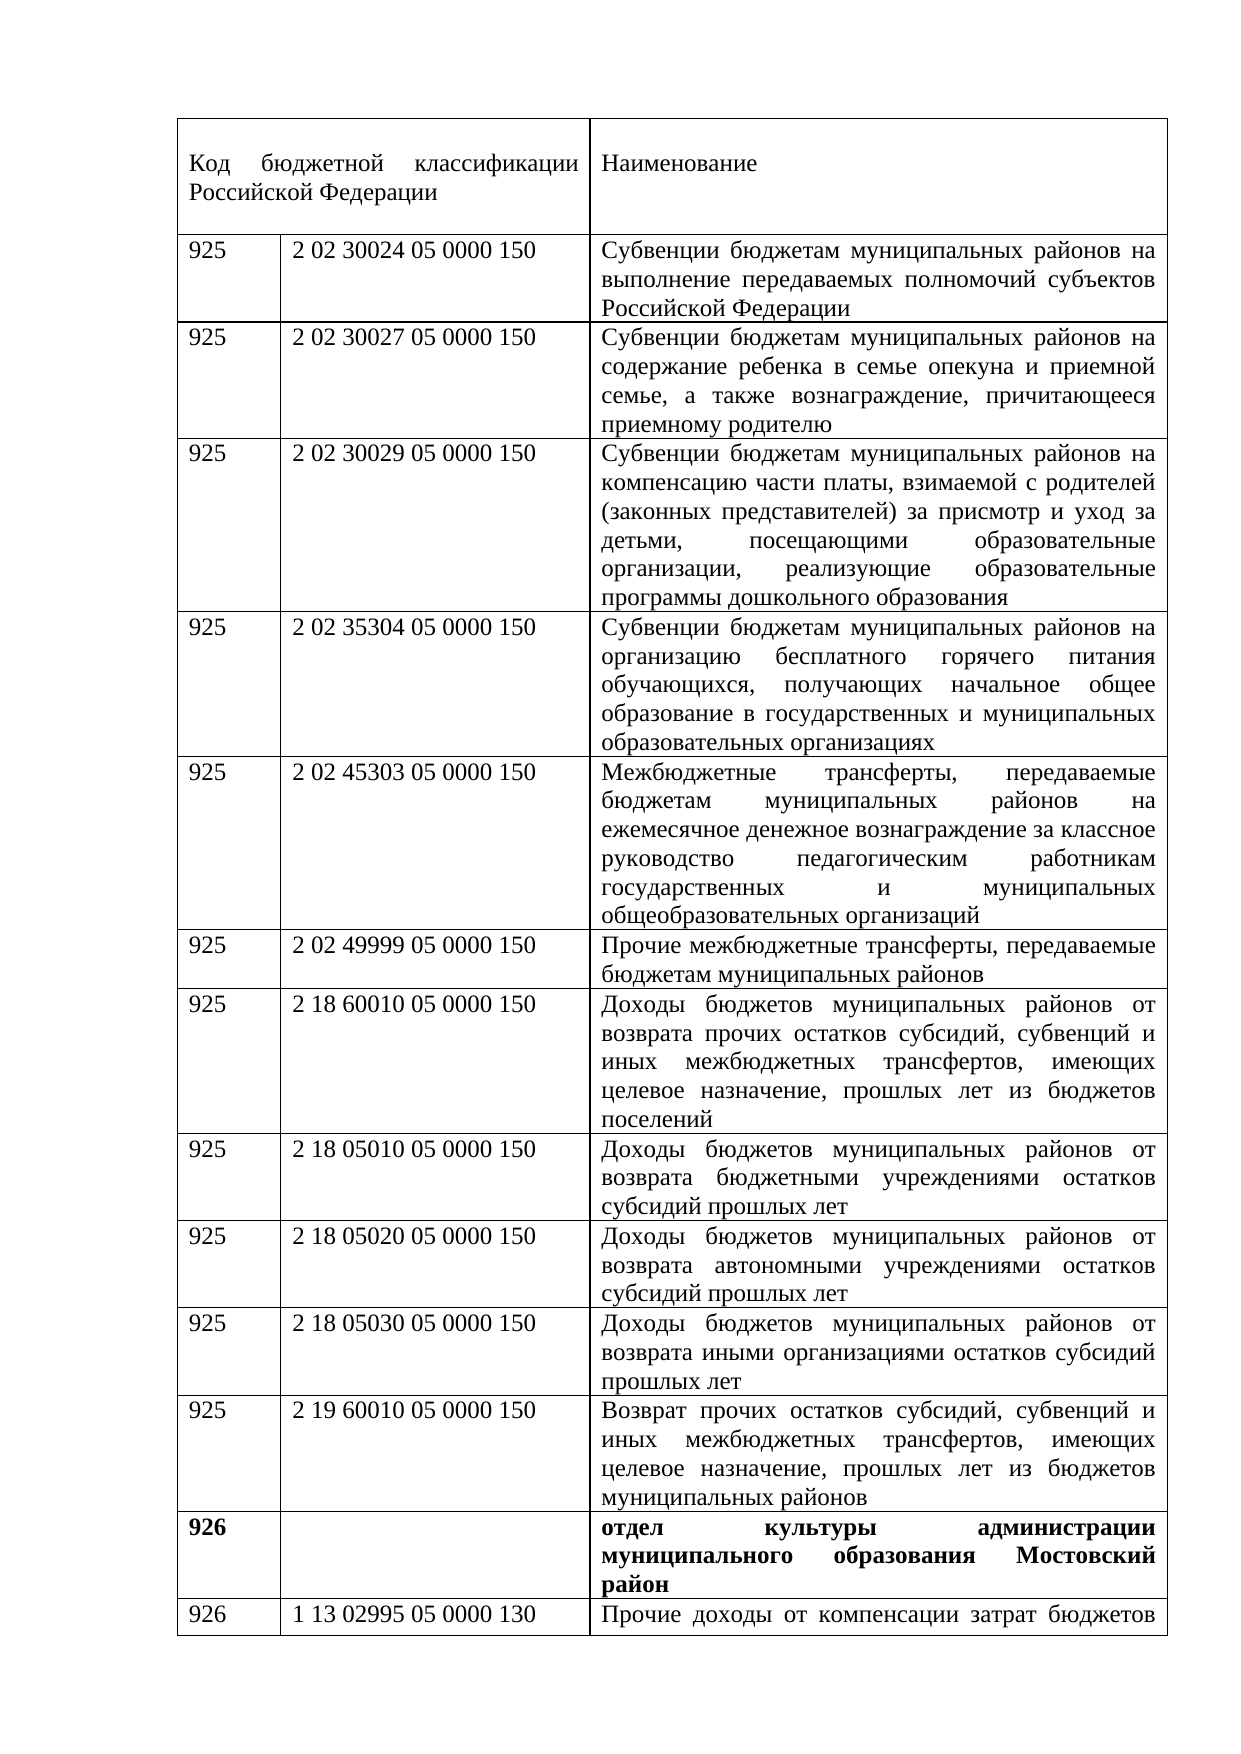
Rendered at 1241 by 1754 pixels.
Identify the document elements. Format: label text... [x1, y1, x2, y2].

table_cell 2 02 35304 05 0000 150 [281, 612, 589, 756]
table_header Наименование [591, 119, 1167, 234]
table_cell 2 18 60010 05 0000 150 [281, 989, 589, 1133]
table_cell 925 [178, 323, 280, 437]
table_cell [281, 1512, 589, 1598]
table_cell Субвенции бюджетам муниципальных районов на выполнение передаваемых полномочий субъектов Российской Федерации [591, 235, 1167, 321]
table_cell 925 [178, 235, 280, 321]
table_cell Доходы бюджетов муниципальных районов от возврата бюджетными учреждениями остатков субсидий прошлых лет [591, 1134, 1167, 1220]
table_cell 2 19 60010 05 0000 150 [281, 1396, 589, 1511]
table_cell Доходы бюджетов муниципальных районов от возврата иными организациями остатков субсидий прошлых лет [591, 1308, 1167, 1394]
table_cell 926 [178, 1599, 280, 1635]
table_cell 2 18 05020 05 0000 150 [281, 1221, 589, 1307]
table_cell 2 18 05010 05 0000 150 [281, 1134, 589, 1220]
table_cell Субвенции бюджетам муниципальных районов на организацию бесплатного горячего питания обучающихся, получающих начальное общее образование в государственных и муниципальных образовательных организациях [591, 612, 1167, 756]
table_header Код бюджетной классификации Российской Федерации [178, 119, 589, 234]
table_cell 1 13 02995 05 0000 130 [281, 1599, 589, 1635]
table_cell Межбюджетные трансферты, передаваемые бюджетам муниципальных районов на ежемесячное денежное вознаграждение за классное руководство педагогическим работникам государственных и муниципальных общеобразовательных организаций [591, 757, 1167, 929]
table_cell 925 [178, 1308, 280, 1394]
table_cell 925 [178, 989, 280, 1133]
table_cell 925 [178, 757, 280, 929]
table_cell 2 18 05030 05 0000 150 [281, 1308, 589, 1394]
table_cell Возврат прочих остатков субсидий, субвенций и иных межбюджетных трансфертов, имеющих целевое назначение, прошлых лет из бюджетов муниципальных районов [591, 1396, 1167, 1511]
table_cell Прочие межбюджетные трансферты, передаваемые бюджетам муниципальных районов [591, 930, 1167, 988]
table_cell 2 02 30029 05 0000 150 [281, 439, 589, 611]
table_cell Субвенции бюджетам муниципальных районов на содержание ребенка в семье опекуна и приемной семье, а также вознаграждение, причитающееся приемному родителю [591, 323, 1167, 437]
table_cell 925 [178, 930, 280, 988]
table_cell Доходы бюджетов муниципальных районов от возврата прочих остатков субсидий, субвенций и иных межбюджетных трансфертов, имеющих целевое назначение, прошлых лет из бюджетов поселений [591, 989, 1167, 1133]
table_cell 925 [178, 1396, 280, 1511]
table_cell 2 02 45303 05 0000 150 [281, 757, 589, 929]
table_cell 2 02 49999 05 0000 150 [281, 930, 589, 988]
table_cell 2 02 30027 05 0000 150 [281, 323, 589, 437]
table_cell Доходы бюджетов муниципальных районов от возврата автономными учреждениями остатков субсидий прошлых лет [591, 1221, 1167, 1307]
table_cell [591, 1599, 1167, 1635]
table_cell Субвенции бюджетам муниципальных районов на компенсацию части платы, взимаемой с родителей (законных представителей) за присмотр и уход за детьми, посещающими образовательные организации, реализующие образовательные программы дошкольного образования [591, 439, 1167, 611]
table_cell 925 [178, 1134, 280, 1220]
table_cell 925 [178, 1221, 280, 1307]
table_cell 926 [178, 1512, 280, 1598]
table_cell 2 02 30024 05 0000 150 [281, 235, 589, 321]
table_cell отдел культуры администрации муниципального образования Мостовский район [591, 1512, 1167, 1598]
table_cell 925 [178, 439, 280, 611]
table_cell 925 [178, 612, 280, 756]
